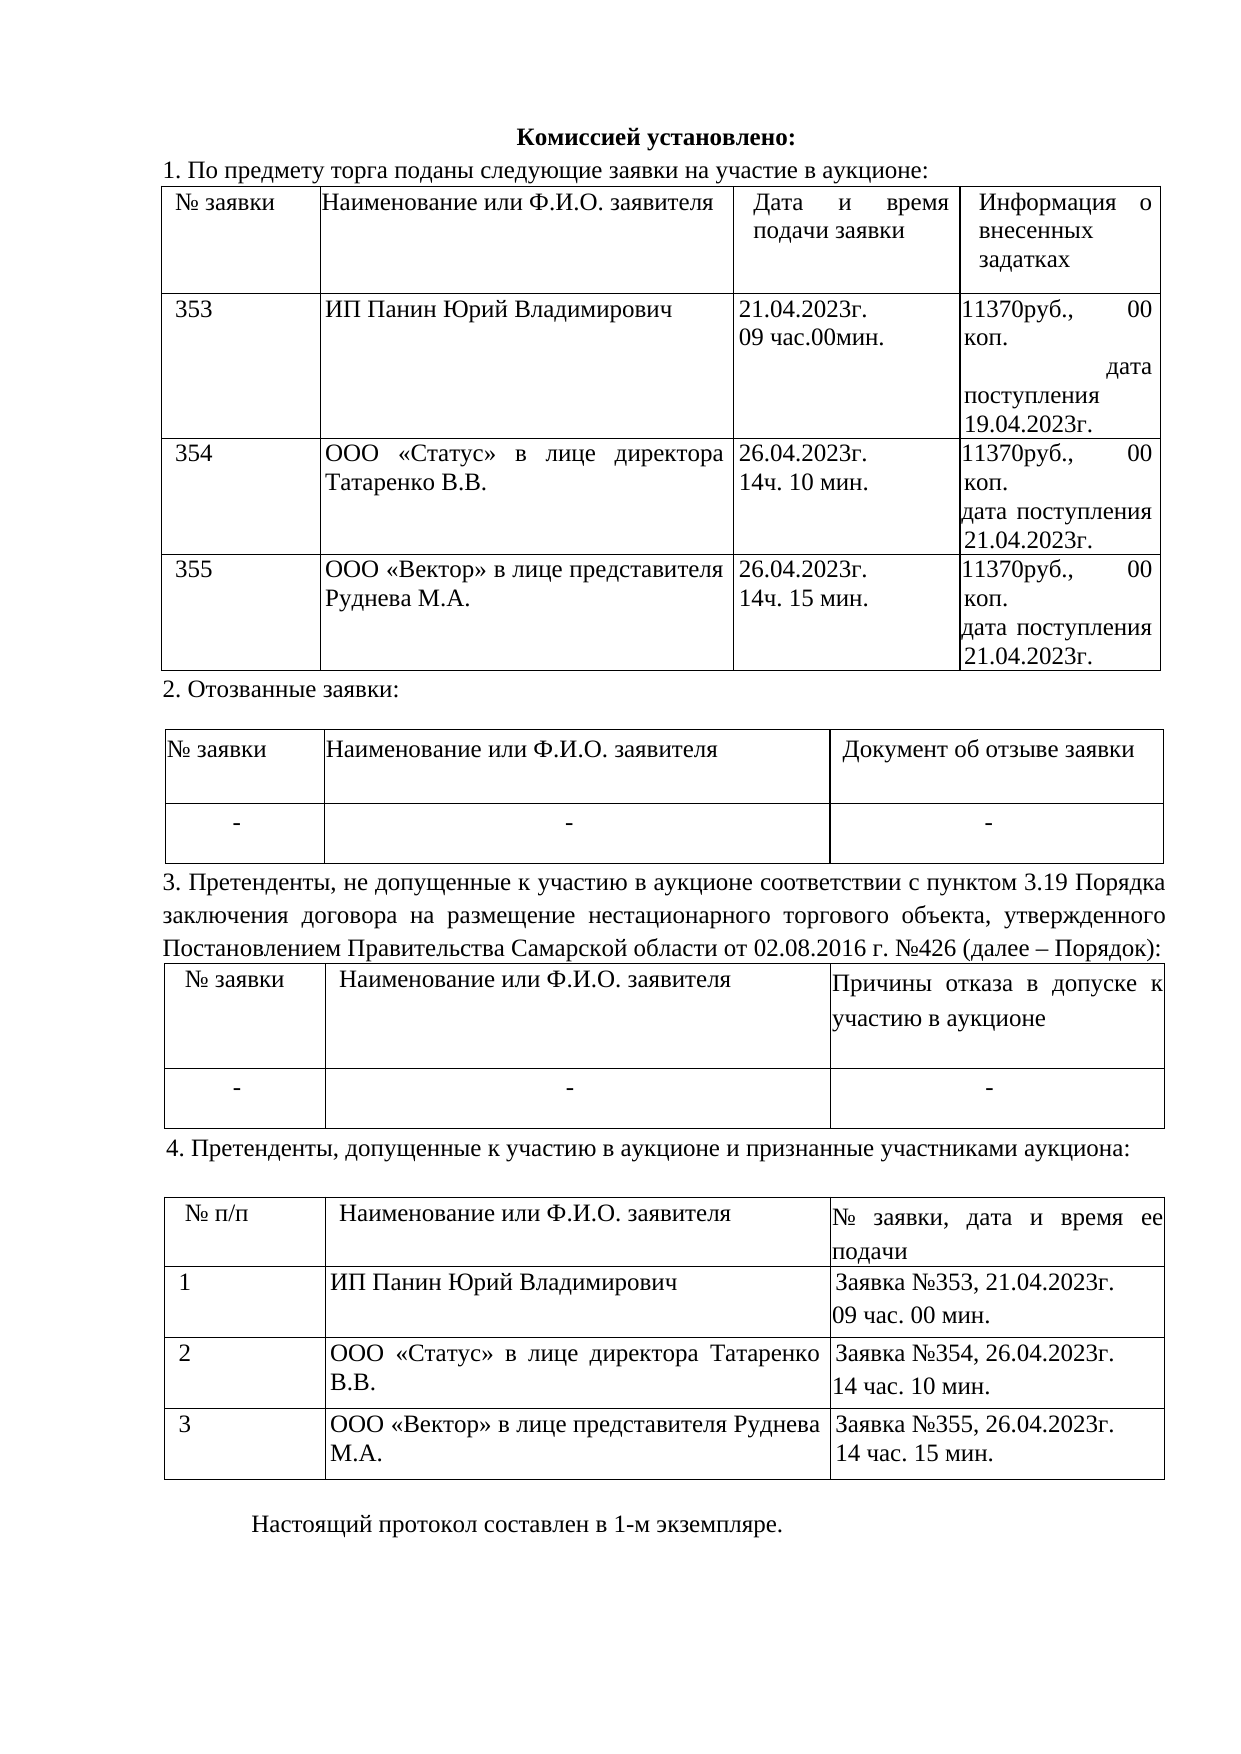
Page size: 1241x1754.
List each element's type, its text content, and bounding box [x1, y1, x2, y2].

table_header Наименование или Ф.И.О. заявителя [321, 187, 733, 293]
table_cell ООО «Статус» в лице директора Татаренко В.В. [321, 439, 733, 553]
table_cell ООО «Статус» в лице директора Татаренко В.В. [326, 1338, 830, 1408]
table_cell - [166, 804, 324, 863]
table_cell 353 [162, 294, 320, 437]
table_cell 26.04.2023г. 14ч. 10 мин. [734, 439, 959, 553]
table_cell № п/п [165, 1198, 325, 1266]
table_cell ИП Панин Юрий Владимирович [326, 1267, 830, 1337]
table_header № заявки [165, 964, 325, 1068]
table_cell - [831, 804, 1163, 863]
text Настоящий протокол составлен в 1-м экземпляре. [162, 1509, 1167, 1538]
table_cell - [165, 1069, 325, 1128]
table_header Наименование или Ф.И.О. заявителя [325, 730, 829, 803]
table_cell - [325, 804, 829, 863]
text 1. По предмету торга поданы следующие заявки на участие в аукционе: [162, 152, 1150, 186]
table_cell 21.04.2023г. 09 час.00мин. [734, 294, 959, 437]
table_cell 11370руб., 00 коп. дата поступления 19.04.2023г. [961, 294, 1160, 437]
table_cell 11370руб., 00 коп. дата поступления 21.04.2023г. [961, 439, 1160, 553]
table_cell Заявка №355, 26.04.2023г. 14 час. 15 мин. [831, 1409, 1164, 1479]
table_cell 11370руб., 00 коп. дата поступления 21.04.2023г. [961, 555, 1160, 669]
table_cell 354 [162, 439, 320, 553]
table_header Причины отказа в допуске к участию в аукционе [831, 964, 1164, 1068]
table_cell 3 [165, 1409, 325, 1479]
table_cell - [326, 1069, 830, 1128]
table_header Наименование или Ф.И.О. заявителя [326, 964, 830, 1068]
table_cell 4. Претенденты, допущенные к участию в аукционе и признанные участниками аукциона: [165, 1129, 1164, 1197]
table_header Документ об отзыве заявки [831, 730, 1163, 803]
table_cell Наименование или Ф.И.О. заявителя [326, 1198, 830, 1266]
table_header Дата и время подачи заявки [734, 187, 959, 293]
table_cell Заявка №354, 26.04.2023г. 14 час. 10 мин. [831, 1338, 1164, 1408]
table_cell ООО «Вектор» в лице представителя Руднева М.А. [321, 555, 733, 669]
table_cell 1 [165, 1267, 325, 1337]
table_cell 355 [162, 555, 320, 669]
table_cell № заявки, дата и время ее подачи [831, 1198, 1164, 1266]
table_header Информация о внесенных задатках [961, 187, 1160, 293]
text 3. Претенденты, не допущенные к участию в аукционе соответствии с пунктом 3.19 Порядка заключения договора на размещение нестационарного торгового объекта, утвержденного Постановлением Правительства Самарской области от 02.08.2016 г. №426 (далее – Порядок): [162, 864, 1167, 963]
table_cell ИП Панин Юрий Владимирович [321, 294, 733, 437]
text Комиссией установлено: [162, 118, 1150, 152]
text 2. Отозванные заявки: [162, 671, 1150, 704]
table_cell 2 [165, 1338, 325, 1408]
table_cell ООО «Вектор» в лице представителя Руднева М.А. [326, 1409, 830, 1479]
table_header № заявки [166, 730, 324, 803]
table_cell - [831, 1069, 1164, 1128]
table_cell Заявка №353, 21.04.2023г. 09 час. 00 мин. [831, 1267, 1164, 1337]
table_header № заявки [162, 187, 320, 293]
table_cell 26.04.2023г. 14ч. 15 мин. [734, 555, 959, 669]
